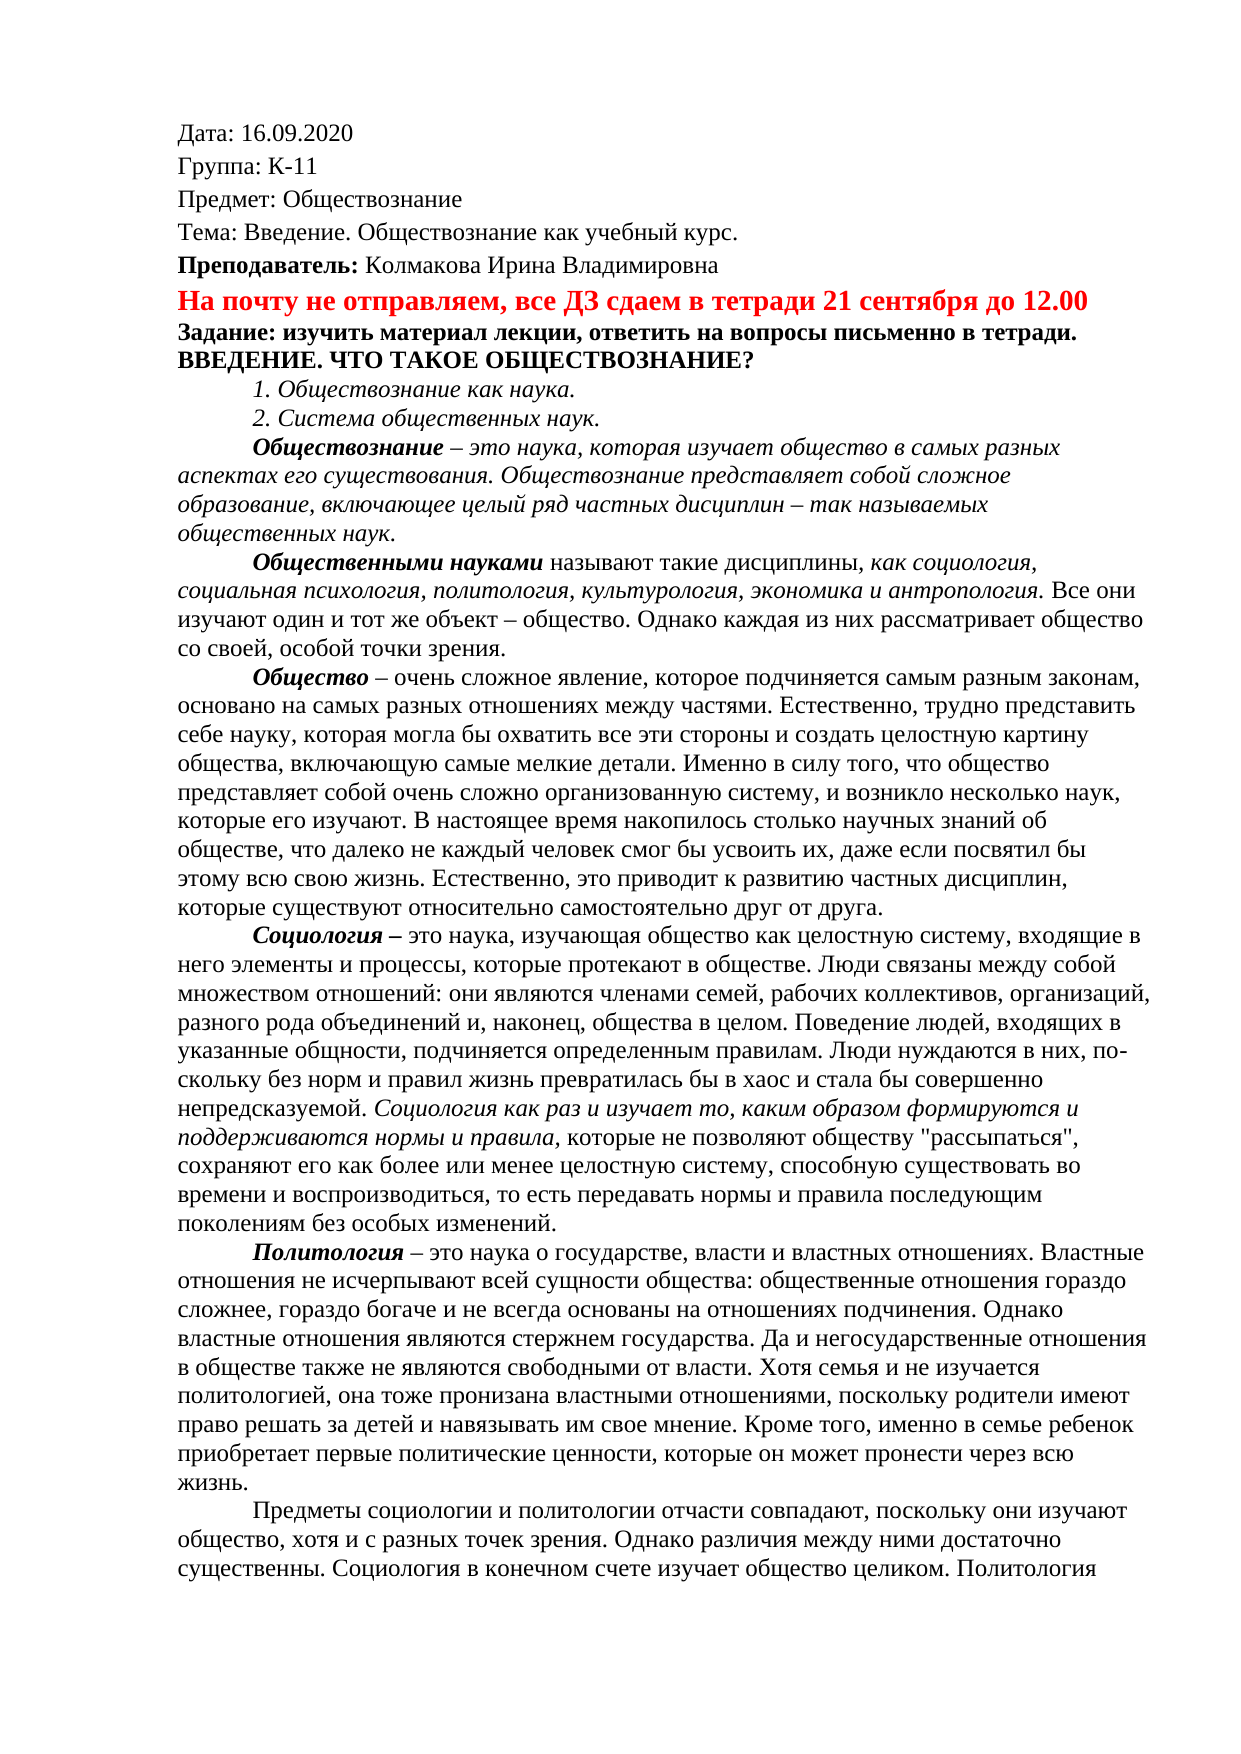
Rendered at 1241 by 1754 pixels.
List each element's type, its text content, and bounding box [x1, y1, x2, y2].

text Задание: изучить материал лекции, ответить на вопросы письменно в тетради. [177, 317, 1152, 346]
text ВВЕДЕНИЕ. ЧТО ТАКОЕ ОБЩЕСТВОЗНАНИЕ? [177, 346, 1152, 374]
text На почту не отправляем, все ДЗ сдаем в тетради 21 сентября до 12.00 [177, 283, 1152, 317]
text Политология – это наука о государстве, власти и властных отношениях. Властные отношения не исчерпывают всей сущности общества: общественные отношения гораздо сложнее, гораздо богаче и не всегда основаны на отношениях подчинения. Однако властные отношения являются стержнем государства. Да и негосударственные отношения в обществе также не являются свободными от власти. Хотя семья и не изучается политологией, она тоже пронизана властными отношениями, поскольку родители имеют право решать за детей и навязывать им свое мнение. Кроме того, именно в семье ребенок приобретает первые политические ценности, которые он может пронести через всю жизнь. [177, 1237, 1152, 1496]
text Социология – это наука, изучающая общество как целостную систему, входящие в него элементы и процессы, которые протекают в обществе. Люди связаны между собой множеством отношений: они являются членами семей, рабочих коллективов, организаций, разного рода объединений и, наконец, общества в целом. Поведение людей, входящих в указанные общности, подчиняется определенным правилам. Люди нуждаются в них, поскольку без норм и правил жизнь превратилась бы в хаос и стала бы совершенно непредсказуемой. Социология как раз и изучает то, каким образом формируются и поддерживаются нормы и правила, которые не позволяют обществу "рассыпаться", сохраняют его как более или менее целостную систему, способную существовать во времени и воспроизводиться, то есть передавать нормы и правила последующим поколениям без особых изменений. [177, 921, 1152, 1237]
text 1. Обществознание как наука. [177, 374, 1152, 403]
text Общество – очень сложное явление, которое подчиняется самым разным законам, основано на самых разных отношениях между частями. Естественно, трудно представить себе науку, которая могла бы охватить все эти стороны и создать целостную картину общества, включающую самые мелкие детали. Именно в силу того, что общество представляет собой очень сложно организованную систему, и возникло несколько наук, которые его изучают. В настоящее время накопилось столько научных знаний об обществе, что далеко не каждый человек смог бы усвоить их, даже если посвятил бы этому всю свою жизнь. Естественно, это приводит к развитию частных дисциплин, которые существуют относительно самостоятельно друг от друга. [177, 662, 1152, 921]
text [177, 1496, 1152, 1582]
text Группа: К-11 [177, 151, 1152, 180]
text 2. Система общественных наук. [177, 403, 1152, 432]
text Дата: 16.09.2020 [177, 118, 1152, 147]
text Общественными науками называют такие дисциплины, как социология, социальная психология, политология, культурология, экономика и антропология. Все они изучают один и тот же объект – общество. Однако каждая из них рассматривает общество со своей, особой точки зрения. [177, 547, 1152, 662]
text Предмет: Обществознание [177, 184, 1152, 213]
text Преподаватель: Колмакова Ирина Владимировна [177, 250, 1152, 279]
text Тема: Введение. Обществознание как учебный курс. [177, 217, 1152, 246]
text Обществознание – это наука, которая изучает общество в самых разных аспектах его существования. Обществознание представляет собой сложное образование, включающее целый ряд частных дисциплин – так называемых общественных наук. [177, 432, 1152, 547]
